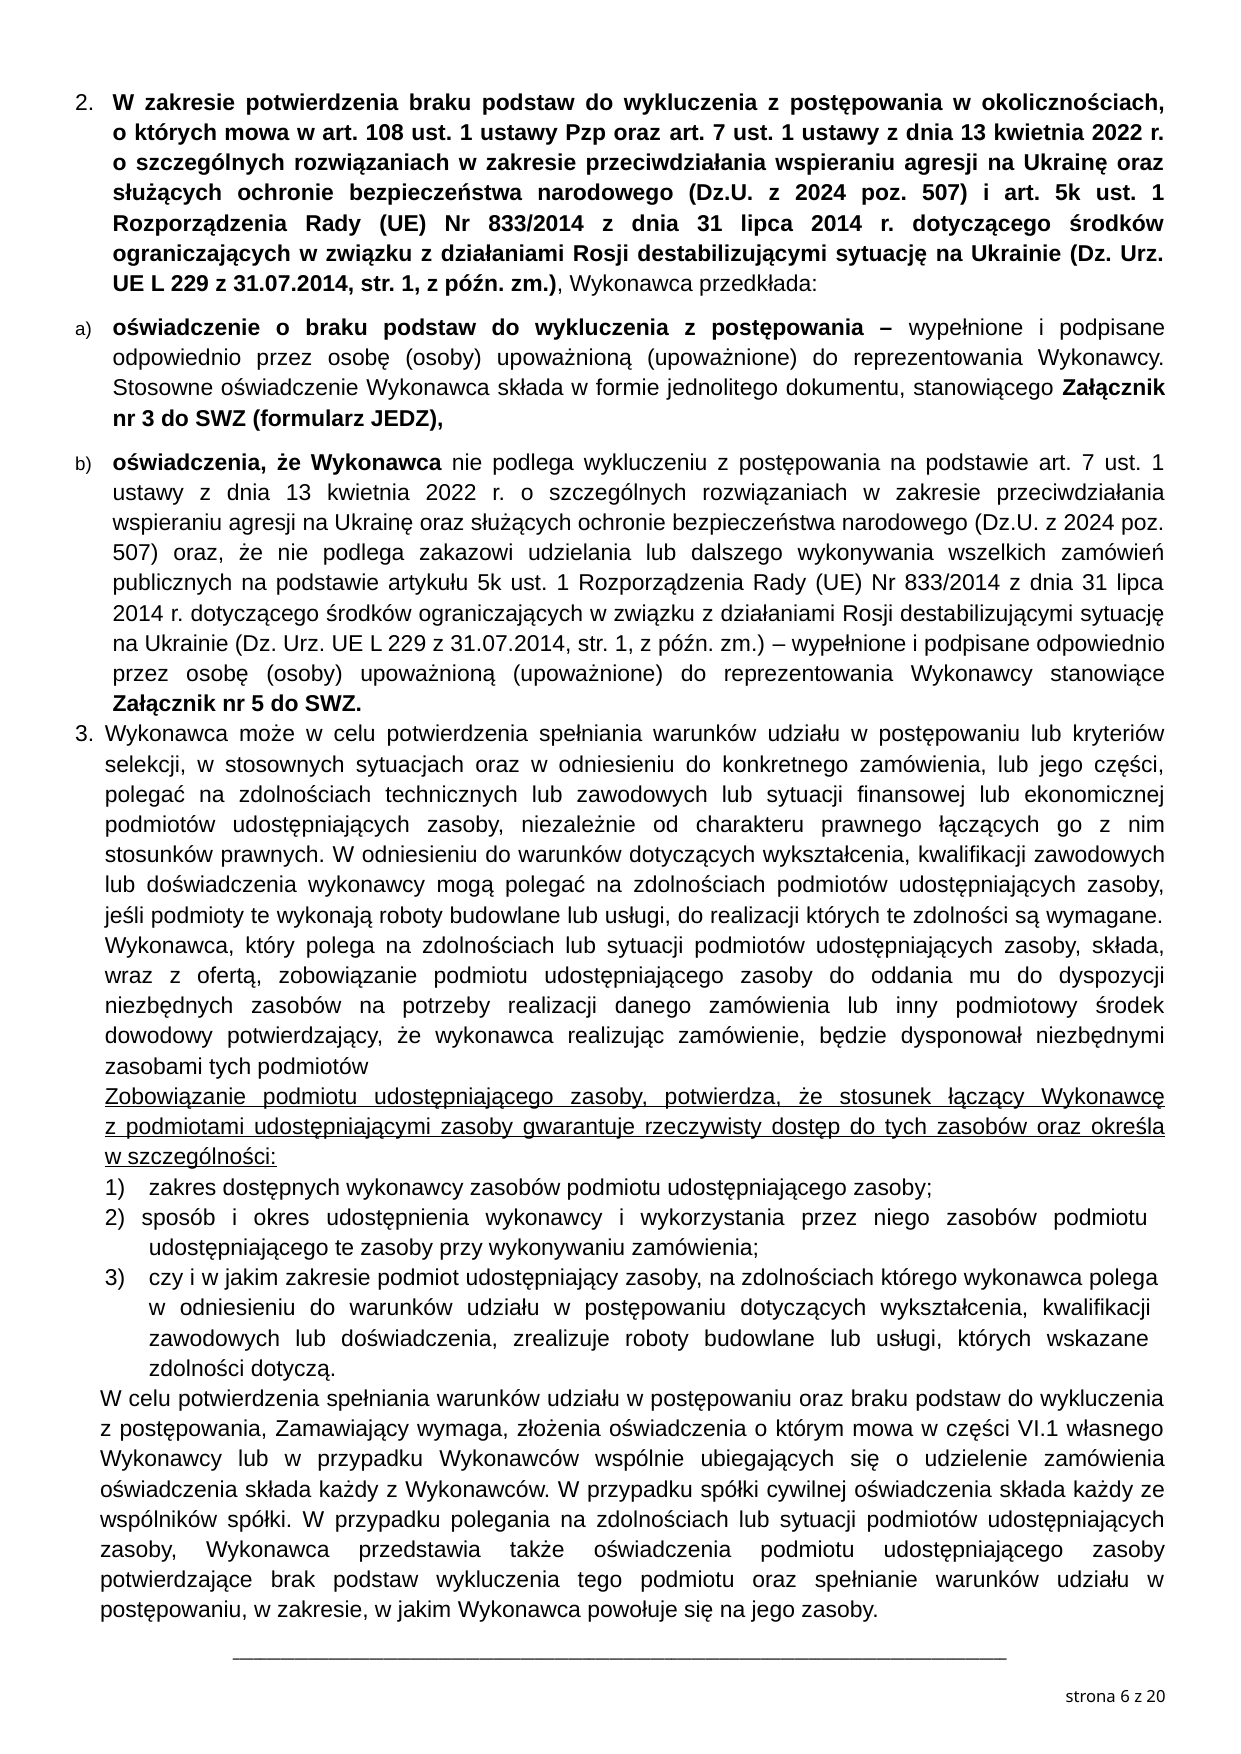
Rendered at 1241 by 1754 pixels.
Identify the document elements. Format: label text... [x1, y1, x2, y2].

text 3) czy i w jakim zakresie podmiot udostępniający zasoby, na zdolnościach którego wykonawca polega w odniesieniu do warunków udziału w postępowaniu dotyczących wykształcenia, kwalifikacji zawodowych lub doświadczenia, zrealizuje roboty budowlane lub usługi, których wskazane zdolności dotyczą. [104, 1264, 1165, 1381]
list oświadczenia, że Wykonawca nie podlega wykluczeniu z postępowania na podstawie art. 7 ust. 1 ustawy z dnia 13 kwietnia 2022 r. o szczególnych rozwiązaniach w zakresie przeciwdziałania wspieraniu agresji na Ukrainę oraz służących ochronie bezpieczeństwa narodowego (Dz.U. z 2024 poz. 507) oraz, że nie podlega zakazowi udzielania lub dalszego wykonywania wszelkich zamówień publicznych na podstawie artykułu 5k ust. 1 Rozporządzenia Rady (UE) Nr 833/2014 z dnia 31 lipca 2014 r. dotyczącego środków ograniczających w związku z działaniami Rosji destabilizującymi sytuację na Ukrainie (Dz. Urz. UE L 229 z 31.07.2014, str. 1, z późn. zm.) – wypełnione i podpisane odpowiednio przez osobę (osoby) upoważnioną (upoważnione) do reprezentowania Wykonawcy stanowiące Załącznik nr 5 do SWZ. [75, 448, 1165, 717]
list Wykonawca może w celu potwierdzenia spełniania warunków udziału w postępowaniu lub kryteriów selekcji, w stosownych sytuacjach oraz w odniesieniu do konkretnego zamówienia, lub jego części, polegać na zdolnościach technicznych lub zawodowych lub sytuacji finansowej lub ekonomicznej podmiotów udostępniających zasoby, niezależnie od charakteru prawnego łączących go z nim stosunków prawnych. W odniesieniu do warunków dotyczących wykształcenia, kwalifikacji zawodowych lub doświadczenia wykonawcy mogą polegać na zdolnościach podmiotów udostępniających zasoby, jeśli podmioty te wykonają roboty budowlane lub usługi, do realizacji których te zdolności są wymagane. Wykonawca, który polega na zdolnościach lub sytuacji podmiotów udostępniających zasoby, składa, wraz z ofertą, zobowiązanie podmiotu udostępniającego zasoby do oddania mu do dyspozycji niezbędnych zasobów na potrzeby realizacji danego zamówienia lub inny podmiotowy środek dowodowy potwierdzający, że wykonawca realizując zamówienie, będzie dysponował niezbędnymi zasobami tych podmiotów [75, 720, 1165, 1079]
text W celu potwierdzenia spełniania warunków udziału w postępowaniu oraz braku podstaw do wykluczenia z postępowania, Zamawiający wymaga, złożenia oświadczenia o którym mowa w części VI.1 własnego Wykonawcy lub w przypadku Wykonawców wspólnie ubiegających się o udzielenie zamówienia oświadczenia składa każdy z Wykonawców. W przypadku spółki cywilnej oświadczenia składa każdy ze wspólników spółki. W przypadku polegania na zdolnościach lub sytuacji podmiotów udostępniających zasoby, Wykonawca przedstawia także oświadczenia podmiotu udostępniającego zasoby potwierdzające brak podstaw wykluczenia tego podmiotu oraz spełnianie warunków udziału w postępowaniu, w zakresie, w jakim Wykonawca powołuje się na jego zasoby. [100, 1385, 1165, 1623]
list oświadczenie o braku podstaw do wykluczenia z postępowania – wypełnione i podpisane odpowiednio przez osobę (osoby) upoważnioną (upoważnione) do reprezentowania Wykonawcy. Stosowne oświadczenie Wykonawca składa w formie jednolitego dokumentu, stanowiącego Załącznik nr 3 do SWZ (formularz JEDZ), [75, 314, 1165, 431]
text 1) zakres dostępnych wykonawcy zasobów podmiotu udostępniającego zasoby; [75, 1173, 1165, 1200]
text Zobowiązanie podmiotu udostępniającego zasoby, potwierdza, że stosunek łączący Wykonawcę z podmiotami udostępniającymi zasoby gwarantuje rzeczywisty dostęp do tych zasobów oraz określa w szczególności: [104, 1107, 1165, 1136]
text Zobowiązanie podmiotu udostępniającego zasoby, potwierdza, że stosunek łączący Wykonawcę z podmiotami udostępniającymi zasoby gwarantuje rzeczywisty dostęp do tych zasobów oraz określa w szczególności: [104, 1137, 1165, 1170]
text Zobowiązanie podmiotu udostępniającego zasoby, potwierdza, że stosunek łączący Wykonawcę z podmiotami udostępniającymi zasoby gwarantuje rzeczywisty dostęp do tych zasobów oraz określa w szczególności: [104, 1083, 1165, 1106]
text 2) sposób i okres udostępnienia wykonawcy i wykorzystania przez niego zasobów podmiotu udostępniającego te zasoby przy wykonywaniu zamówienia; [104, 1204, 1165, 1260]
list W zakresie potwierdzenia braku podstaw do wykluczenia z postępowania w okolicznościach, o których mowa w art. 108 ust. 1 ustawy Pzp oraz art. 7 ust. 1 ustawy z dnia 13 kwietnia 2022 r. o szczególnych rozwiązaniach w zakresie przeciwdziałania wspieraniu agresji na Ukrainę oraz służących ochronie bezpieczeństwa narodowego (Dz.U. z 2024 poz. 507) i art. 5k ust. 1 Rozporządzenia Rady (UE) Nr 833/2014 z dnia 31 lipca 2014 r. dotyczącego środków ograniczających w związku z działaniami Rosji destabilizującymi sytuację na Ukrainie (Dz. Urz. UE L 229 z 31.07.2014, str. 1, z późn. zm.), Wykonawca przedkłada: [75, 89, 1165, 296]
